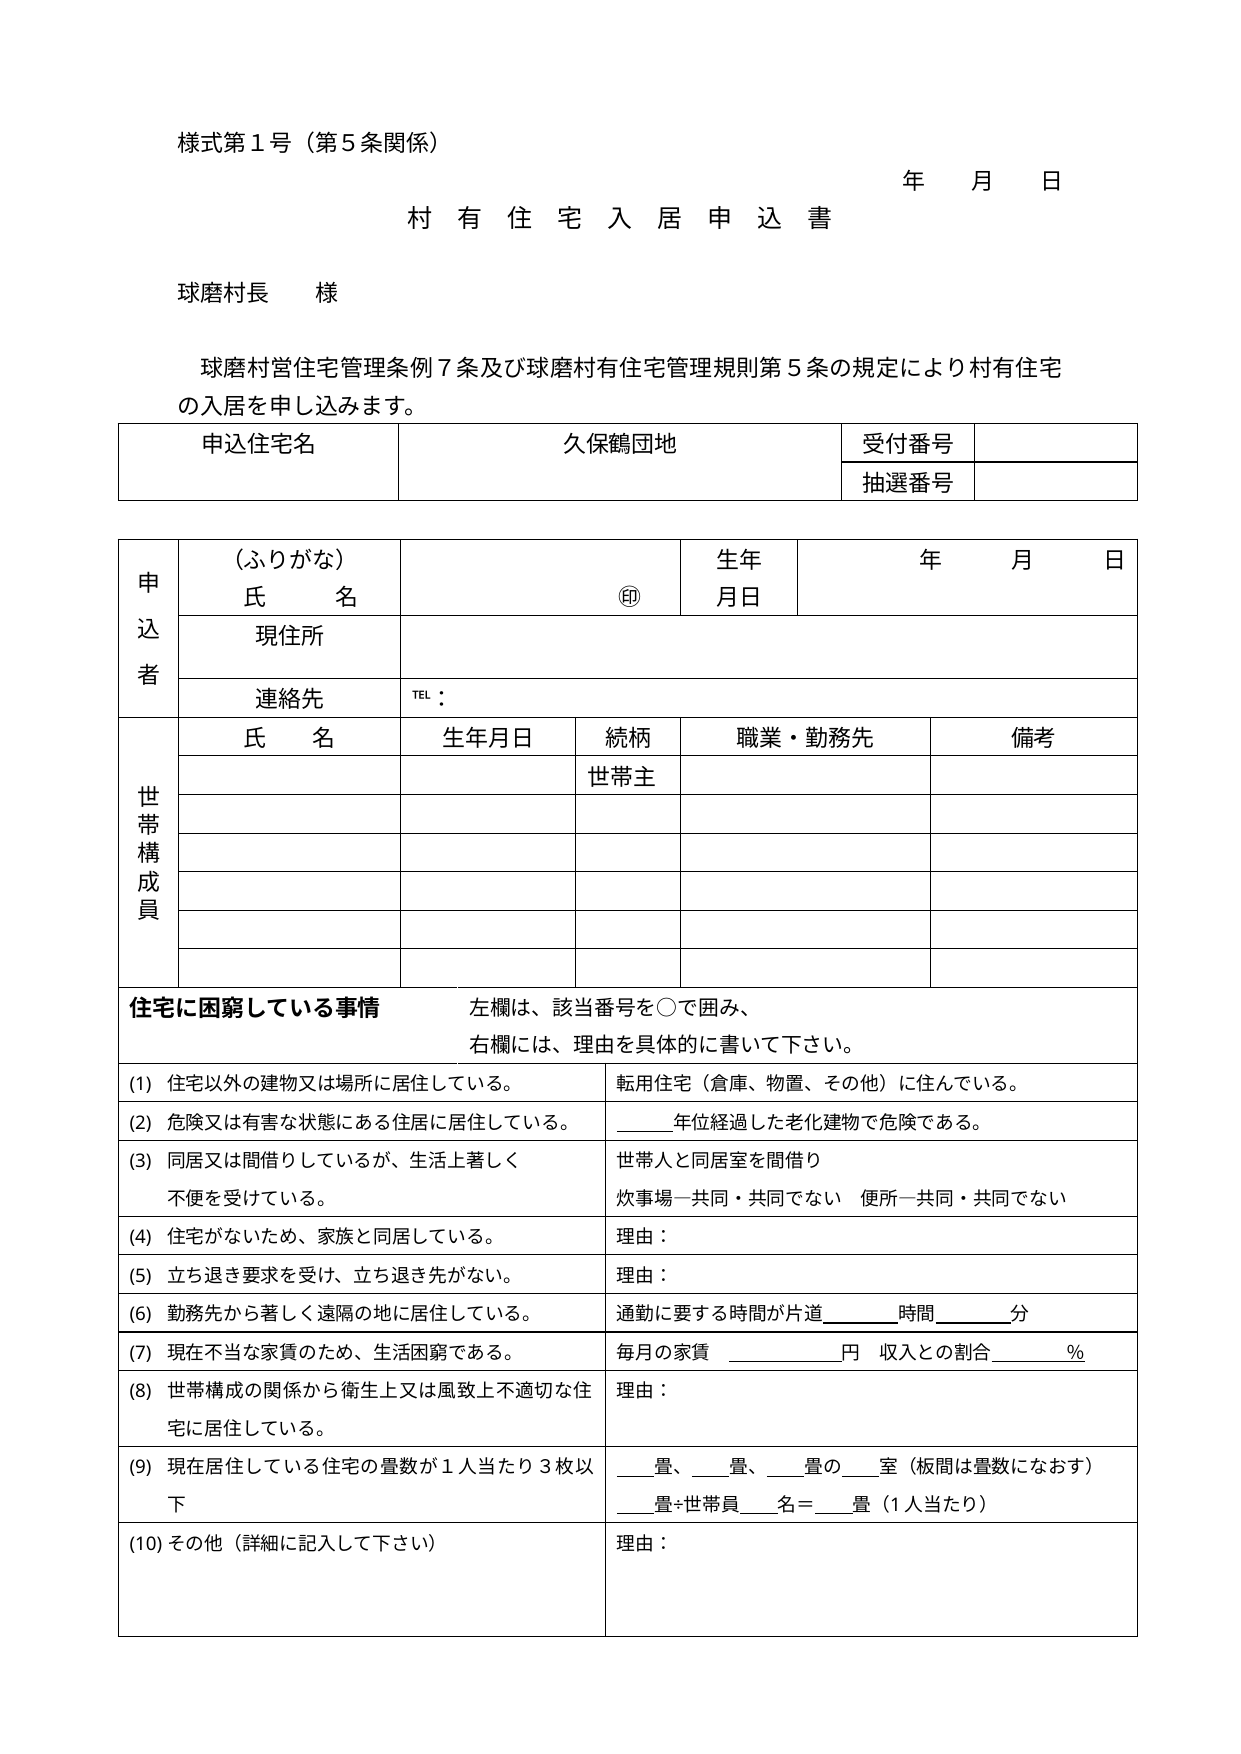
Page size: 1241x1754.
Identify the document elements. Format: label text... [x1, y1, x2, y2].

table_header 申 込 者 [119, 540, 178, 717]
table_cell [931, 834, 1137, 871]
text 村 有 住 宅 入 居 申 込 書 [177, 198, 1063, 235]
table_header ㊞ [401, 540, 680, 614]
table_cell [975, 463, 1137, 500]
table_cell 理由： [606, 1371, 1137, 1446]
table_header 年 月 日 [798, 540, 1137, 614]
table_cell [681, 949, 930, 987]
table_cell [179, 834, 400, 871]
text 球磨村営住宅管理条例７条及び球磨村有住宅管理規則第５条の規定により村有住宅の入居を申し込みます。 [177, 348, 1063, 423]
table_cell [681, 756, 930, 794]
table_cell 左欄は、該当番号を○で囲み、 右欄には、理由を具体的に書いて下さい。 [458, 988, 1137, 1063]
table_cell 危険又は有害な状態にある住居に居住している。 [119, 1102, 605, 1140]
table_header 受付番号 [842, 424, 974, 461]
table_cell 世 帯 構 成 員 [119, 718, 178, 987]
table_cell 転用住宅（倉庫、物置、その他）に住んでいる。 [606, 1064, 1137, 1101]
table_cell 世帯人と同居室を間借り 炊事場―共同・共同でない 便所―共同・共同でない [606, 1141, 1137, 1216]
table_cell [576, 949, 680, 987]
table_cell 畳、 畳、 畳の 室（板間は畳数になおす） 畳÷世帯員 名＝ 畳（1人当たり） [606, 1447, 1137, 1522]
table_header 申込住宅名 [119, 424, 398, 500]
table_cell 世帯主 [576, 756, 680, 794]
table_cell 生年月日 [401, 718, 575, 755]
table_cell 現在不当な家賃のため、生活困窮である。 [119, 1333, 605, 1370]
table_cell 理由： [606, 1255, 1137, 1293]
table_cell [401, 911, 575, 948]
table_cell [179, 911, 400, 948]
table_cell [401, 872, 575, 909]
table_cell [681, 872, 930, 909]
table_cell [576, 911, 680, 948]
table_cell [401, 949, 575, 987]
table_cell [179, 756, 400, 794]
table_cell [576, 834, 680, 871]
table_cell 氏 名 [179, 718, 400, 755]
table_header 久保鶴団地 [399, 424, 841, 500]
table_cell 同居又は間借りしているが、生活上著しく 不便を受けている。 [119, 1141, 605, 1216]
table_cell [401, 616, 1137, 678]
table_cell 現住所 [179, 616, 400, 678]
table_cell 職業・勤務先 [681, 718, 930, 755]
table_cell ℡： [401, 679, 1137, 717]
table_cell [576, 795, 680, 832]
table_cell [931, 795, 1137, 832]
table_cell 連絡先 [179, 679, 400, 717]
table_cell 抽選番号 [842, 463, 974, 500]
table_cell [401, 795, 575, 832]
table_cell 毎月の家賃 円 収入との割合 ％ [606, 1333, 1137, 1370]
table_cell 備考 [931, 718, 1137, 755]
text 球磨村長 様 [177, 273, 1063, 310]
table_cell 現在居住している住宅の畳数が１人当たり３枚以下 [119, 1447, 605, 1522]
table_cell [401, 756, 575, 794]
table_cell 立ち退き要求を受け、立ち退き先がない。 [119, 1255, 605, 1293]
table_header （ふりがな） 氏 名 [179, 540, 400, 614]
table_cell [931, 872, 1137, 909]
text 様式第１号（第５条関係） [177, 123, 1063, 160]
table_cell 世帯構成の関係から衛生上又は風致上不適切な住宅に居住している。 [119, 1371, 605, 1446]
table_cell 続柄 [576, 718, 680, 755]
table_cell 住宅がないため、家族と同居している。 [119, 1217, 605, 1254]
table_cell 年位経過した老化建物で危険である。 [606, 1102, 1137, 1140]
table_cell [681, 911, 930, 948]
table_cell 住宅に困窮している事情 [119, 988, 457, 1063]
table_cell 住宅以外の建物又は場所に居住している。 [119, 1064, 605, 1101]
table_header [975, 424, 1137, 461]
table_cell 勤務先から著しく遠隔の地に居住している。 [119, 1294, 605, 1331]
table_cell [179, 795, 400, 832]
table_cell [931, 949, 1137, 987]
table_header 生年 月日 [681, 540, 797, 614]
table_cell [401, 834, 575, 871]
table_cell [931, 756, 1137, 794]
table_cell 理由： [606, 1217, 1137, 1254]
text 年 月 日 [177, 160, 1063, 198]
table_cell [931, 911, 1137, 948]
table_cell 通勤に要する時間が片道 時間 分 [606, 1294, 1137, 1331]
table_cell [681, 834, 930, 871]
table_cell その他（詳細に記入して下さい） [119, 1523, 605, 1636]
table_cell [681, 795, 930, 832]
table_cell 理由： [606, 1523, 1137, 1636]
table_cell [179, 949, 400, 987]
table_cell [179, 872, 400, 909]
table_cell [576, 872, 680, 909]
